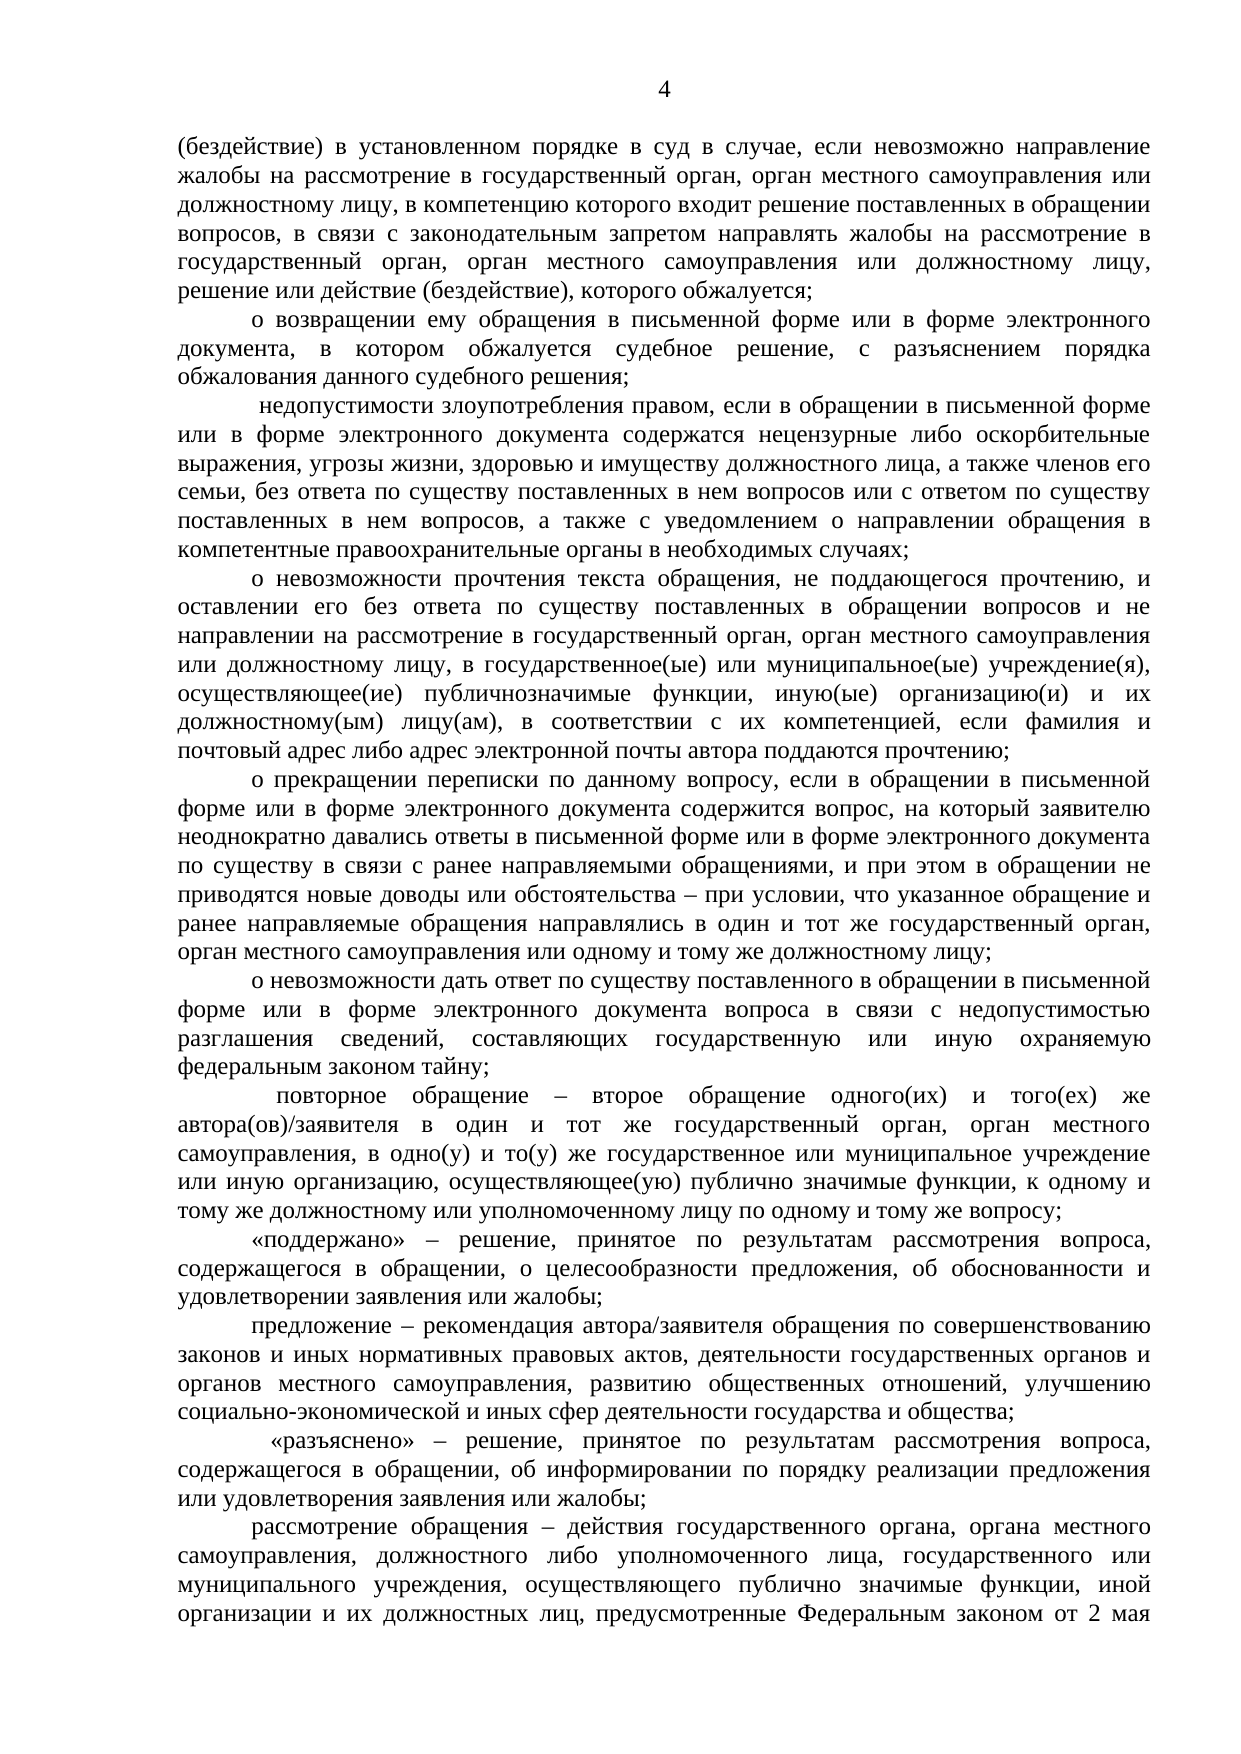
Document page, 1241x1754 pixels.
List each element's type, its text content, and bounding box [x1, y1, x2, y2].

text недопустимости злоупотребления правом, если в обращении в письменной форме или в форме электронного документа содержатся нецензурные либо оскорбительные выражения, угрозы жизни, здоровью и имуществу должностного лица, а также членов его семьи, без ответа по существу поставленных в нем вопросов или с ответом по существу поставленных в нем вопросов, а также с уведомлением о направлении обращения в компетентные правоохранительные органы в необходимых случаях; [177, 390, 1152, 563]
text о прекращении переписки по данному вопросу, если в обращении в письменной форме или в форме электронного документа содержится вопрос, на который заявителю неоднократно давались ответы в письменной форме или в форме электронного документа по существу в связи с ранее направляемыми обращениями, и при этом в обращении не приводятся новые доводы или обстоятельства – при условии, что указанное обращение и ранее направляемые обращения направлялись в один и тот же государственный орган, орган местного самоуправления или одному и тому же должностному лицу; [177, 764, 1152, 965]
text «поддержано» – решение, принятое по результатам рассмотрения вопроса, содержащегося в обращении, о целесообразности предложения, об обоснованности и удовлетворении заявления или жалобы; [177, 1224, 1152, 1310]
text повторное обращение – второе обращение одного(их) и того(ех) же автора(ов)/заявителя в один и тот же государственный орган, орган местного самоуправления, в одно(у) и то(у) же государственное или муниципальное учреждение или иную организацию, осуществляющее(ую) публично значимые функции, к одному и тому же должностному или уполномоченному лицу по одному и тому же вопросу; [177, 1080, 1152, 1224]
text о невозможности дать ответ по существу поставленного в обращении в письменной форме или в форме электронного документа вопроса в связи с недопустимостью разглашения сведений, составляющих государственную или иную охраняемую федеральным законом тайну; [177, 965, 1152, 1080]
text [177, 1511, 1152, 1626]
text предложение – рекомендация автора/заявителя обращения по совершенствованию законов и иных нормативных правовых актов, деятельности государственных органов и органов местного самоуправления, развитию общественных отношений, улучшению социально-экономической и иных сфер деятельности государства и общества; [177, 1310, 1152, 1425]
text о невозможности прочтения текста обращения, не поддающегося прочтению, и оставлении его без ответа по существу поставленных в обращении вопросов и не направлении на рассмотрение в государственный орган, орган местного самоуправления или должностному лицу, в государственное(ые) или муниципальное(ые) учреждение(я), осуществляющее(ие) публичнозначимые функции, иную(ые) организацию(и) и их должностному(ым) лицу(ам), в соответствии с их компетенцией, если фамилия и почтовый адрес либо адрес электронной почты автора поддаются прочтению; [177, 563, 1152, 764]
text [177, 131, 1152, 304]
text «разъяснено» – решение, принятое по результатам рассмотрения вопроса, содержащегося в обращении, об информировании по порядку реализации предложения или удовлетворения заявления или жалобы; [177, 1425, 1152, 1511]
text о возвращении ему обращения в письменной форме или в форме электронного документа, в котором обжалуется судебное решение, с разъяснением порядка обжалования данного судебного решения; [177, 304, 1152, 390]
